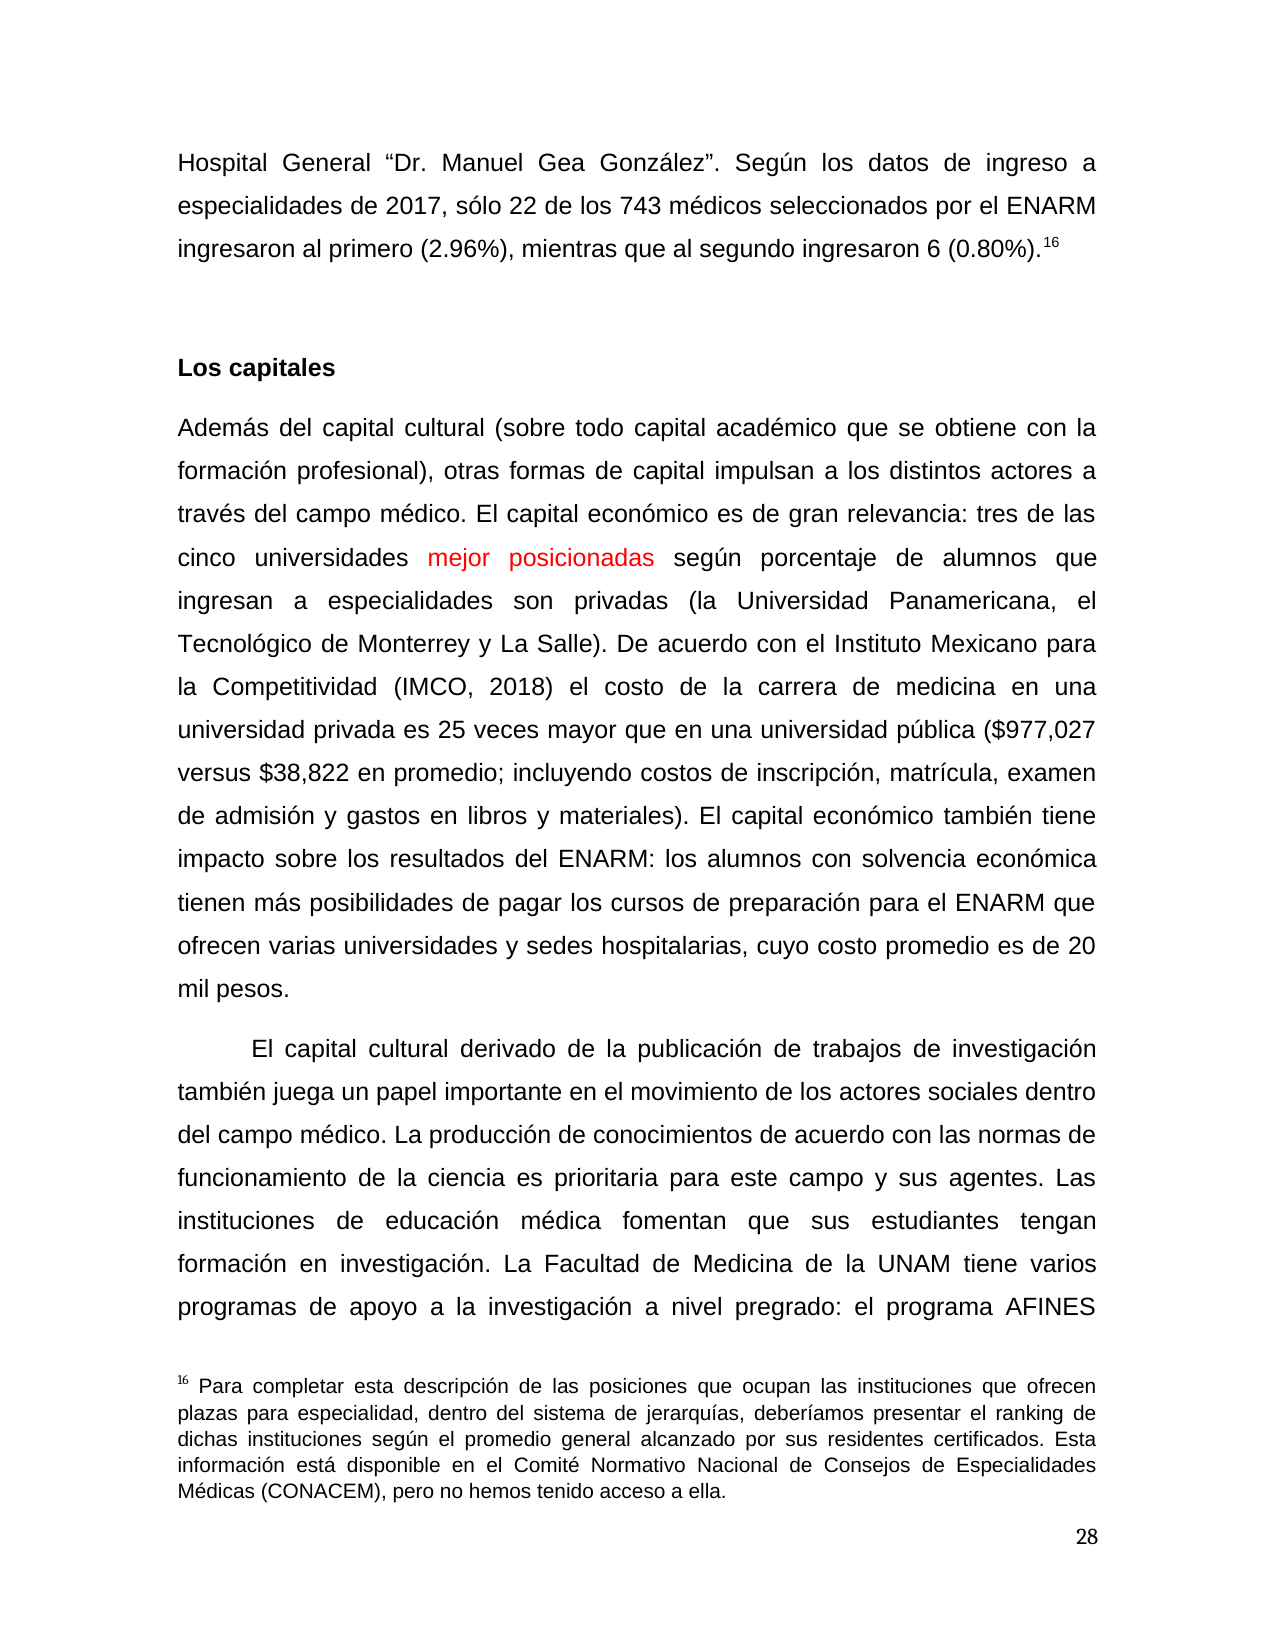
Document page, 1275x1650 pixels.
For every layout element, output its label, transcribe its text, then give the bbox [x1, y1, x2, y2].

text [177, 1034, 1098, 1321]
text Los capitales [177, 353, 1098, 382]
text Además del capital cultural (sobre todo capital académico que se obtiene con la formación profesional), otras formas de capital impulsan a los distintos actores a través del campo médico. El capital económico es de gran relevancia: tres de las cinco universidades mejor posicionadas según porcentaje de alumnos que ingresan a especialidades son privadas (la Universidad Panamericana, el Tecnológico de Monterrey y La Salle). De acuerdo con el Instituto Mexicano para la Competitividad (IMCO, 2018) el costo de la carrera de medicina en una universidad privada es 25 veces mayor que en una universidad pública ($977,027 versus $38,822 en promedio; incluyendo costos de inscripción, matrícula, examen de admisión y gastos en libros y materiales). El capital económico también tiene impacto sobre los resultados del ENARM: los alumnos con solvencia económica tienen más posibilidades de pagar los cursos de preparación para el ENARM que ofrecen varias universidades y sedes hospitalarias, cuyo costo promedio es de 20 mil pesos. [177, 413, 1098, 1003]
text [177, 148, 1098, 263]
